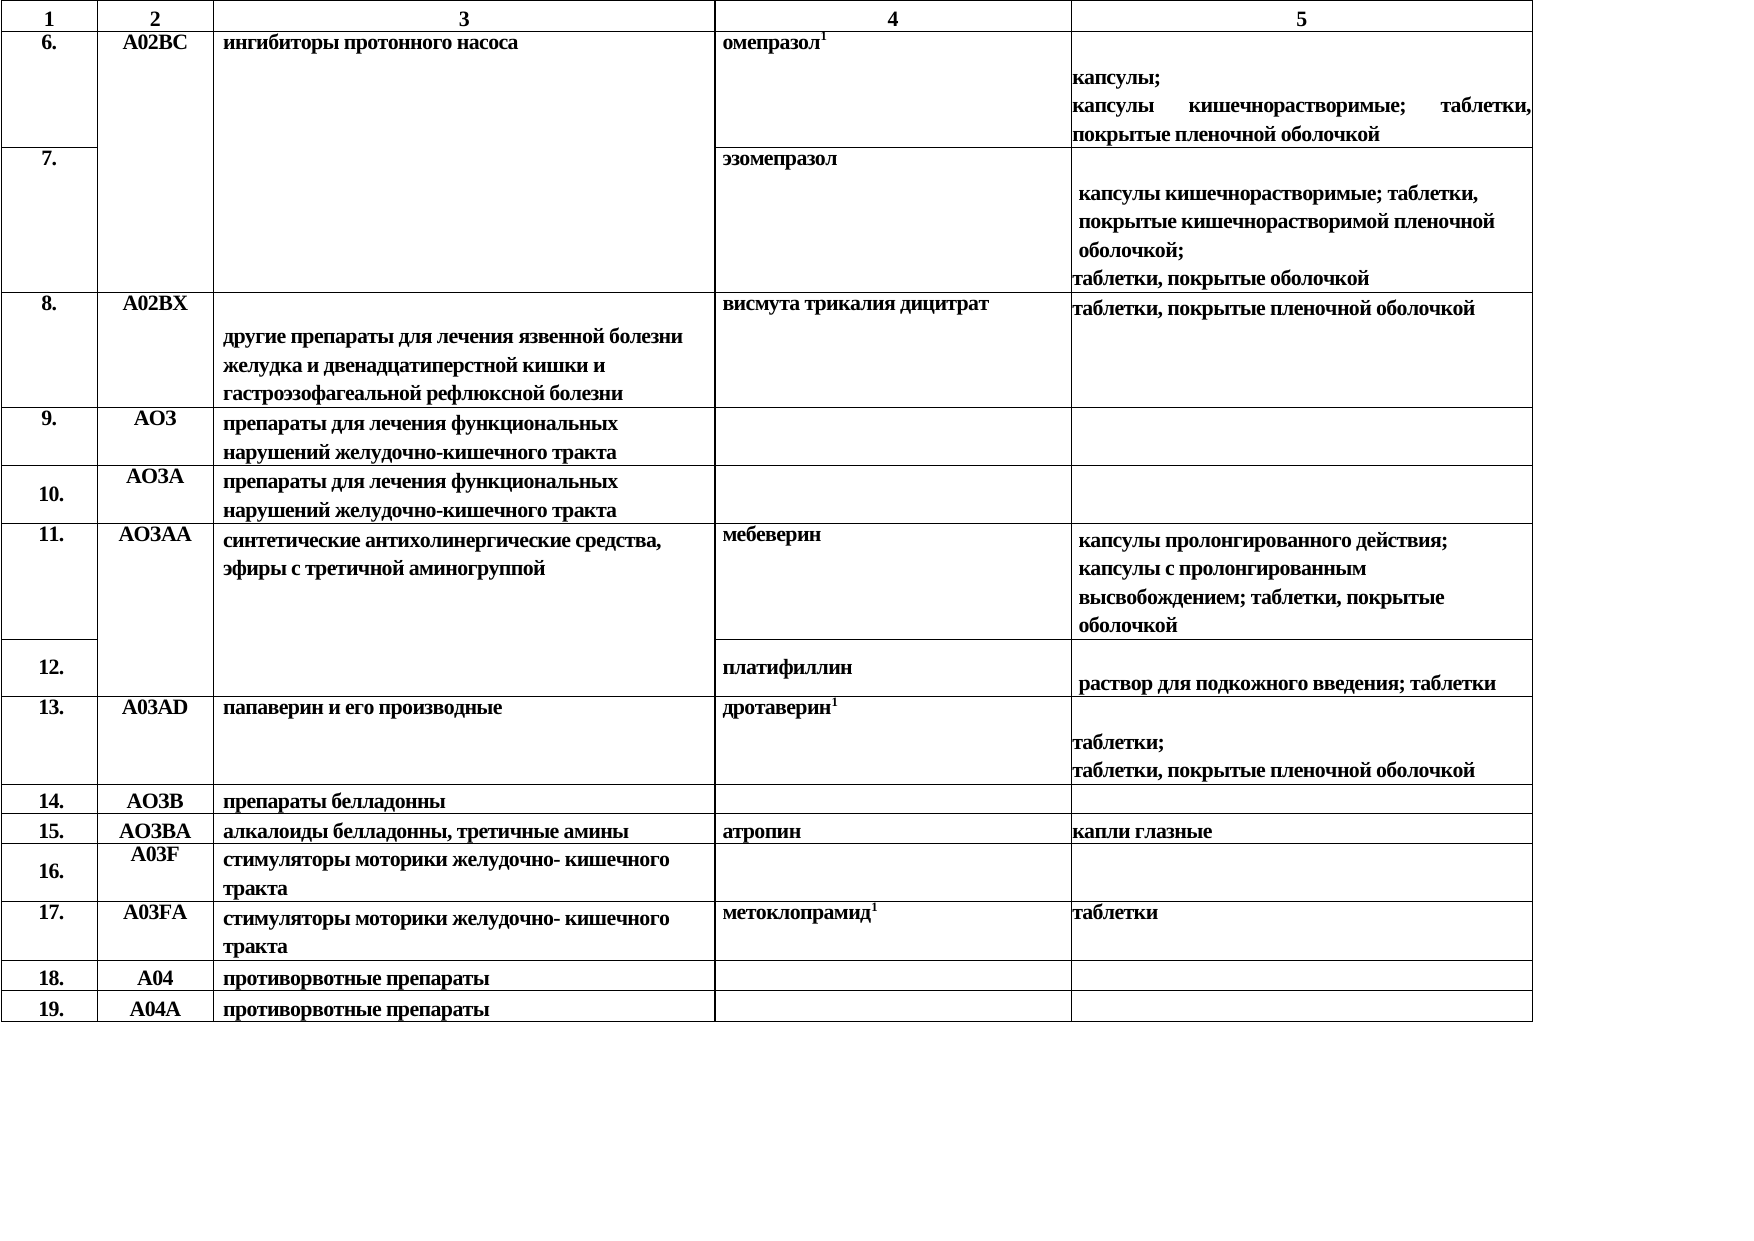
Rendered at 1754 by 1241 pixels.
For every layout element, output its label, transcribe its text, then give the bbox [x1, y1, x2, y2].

table_cell капли глазные [1072, 814, 1532, 843]
table_cell платифиллин [716, 640, 1071, 696]
table_cell [716, 785, 1071, 813]
table_cell 17. [2, 902, 97, 960]
table_cell 15. [2, 814, 97, 843]
table_cell [1072, 961, 1532, 990]
table_cell 14. [2, 785, 97, 813]
table_cell АОЗАА [98, 524, 213, 696]
table_cell капсулы пролонгированного действия; капсулы с пролонгированным высвобождением; таблетки, покрытые оболочкой [1072, 524, 1532, 639]
table_cell A03AD [98, 697, 213, 784]
table_cell А04 [98, 961, 213, 990]
table_header 5 [1072, 1, 1532, 31]
table_cell [716, 466, 1071, 523]
table_cell таблетки, покрытые пленочной оболочкой [1072, 293, 1532, 407]
table_cell [716, 844, 1071, 901]
table_cell капсулы кишечнорастворимые; таблетки, покрытые кишечнорастворимой пленочной оболочкой; таблетки, покрытые оболочкой [1072, 148, 1532, 292]
table_cell A03FA [98, 902, 213, 960]
table_cell препараты для лечения функциональных нарушений желудочно-кишечного тракта [214, 466, 714, 523]
table_cell АОЗА [98, 466, 213, 523]
table_cell противорвотные препараты [214, 991, 714, 1021]
table_cell папаверин и его производные [214, 697, 714, 784]
table_cell 11. [2, 524, 97, 639]
table_cell 6. [2, 32, 97, 147]
table_cell 19. [2, 991, 97, 1021]
table_cell стимуляторы моторики желудочно- кишечного тракта [214, 902, 714, 960]
table_cell синтетические антихолинергические средства, эфиры с третичной аминогруппой [214, 524, 714, 696]
table_cell другие препараты для лечения язвенной болезни желудка и двенадцатиперстной кишки и гастроэзофагеальной рефлюксной болезни [214, 293, 714, 407]
table_cell стимуляторы моторики желудочно- кишечного тракта [214, 844, 714, 901]
table_cell 18. [2, 961, 97, 990]
table_header 1 [2, 1, 97, 31]
table_cell таблетки [1072, 902, 1532, 960]
table_cell 9. [2, 408, 97, 465]
table_cell капсулы; капсулы кишечнорастворимые; таблетки, покрытые пленочной оболочкой [1072, 32, 1532, 147]
table_cell [1072, 466, 1532, 523]
table_cell 13. [2, 697, 97, 784]
table_cell 7. [2, 148, 97, 292]
table_header 2 [98, 1, 213, 31]
table_cell мебеверин [716, 524, 1071, 639]
table_cell [716, 408, 1071, 465]
table_cell препараты для лечения функциональных нарушений желудочно-кишечного тракта [214, 408, 714, 465]
table_cell алкалоиды белладонны, третичные амины [214, 814, 714, 843]
table_cell омепразол1 [716, 32, 1071, 147]
table_cell АОЗВ [98, 785, 213, 813]
table_cell [1072, 408, 1532, 465]
table_cell [716, 991, 1071, 1021]
table_cell 8. [2, 293, 97, 407]
table_cell АОЗВА [98, 814, 213, 843]
table_cell [1072, 785, 1532, 813]
table_cell таблетки; таблетки, покрытые пленочной оболочкой [1072, 697, 1532, 784]
table_cell АОЗ [98, 408, 213, 465]
table_cell А02ВС [98, 32, 213, 292]
table_cell [716, 961, 1071, 990]
table_cell дротаверин1 [716, 697, 1071, 784]
table_cell эзомепразол [716, 148, 1071, 292]
table_cell атропин [716, 814, 1071, 843]
table_cell А04А [98, 991, 213, 1021]
table_cell А02ВХ [98, 293, 213, 407]
table_cell A03F [98, 844, 213, 901]
table_cell 16. [2, 844, 97, 901]
table_cell раствор для подкожного введения; таблетки [1072, 640, 1532, 696]
table_cell метоклопрамид1 [716, 902, 1071, 960]
table_cell [1072, 844, 1532, 901]
table_cell висмута трикалия дицитрат [716, 293, 1071, 407]
table_cell противорвотные препараты [214, 961, 714, 990]
table_header 4 [716, 1, 1071, 31]
table_cell 12. [2, 640, 97, 696]
table_cell ингибиторы протонного насоса [214, 32, 714, 292]
table_cell [1072, 991, 1532, 1021]
table_cell 10. [2, 466, 97, 523]
table_cell препараты белладонны [214, 785, 714, 813]
table_header 3 [214, 1, 714, 31]
